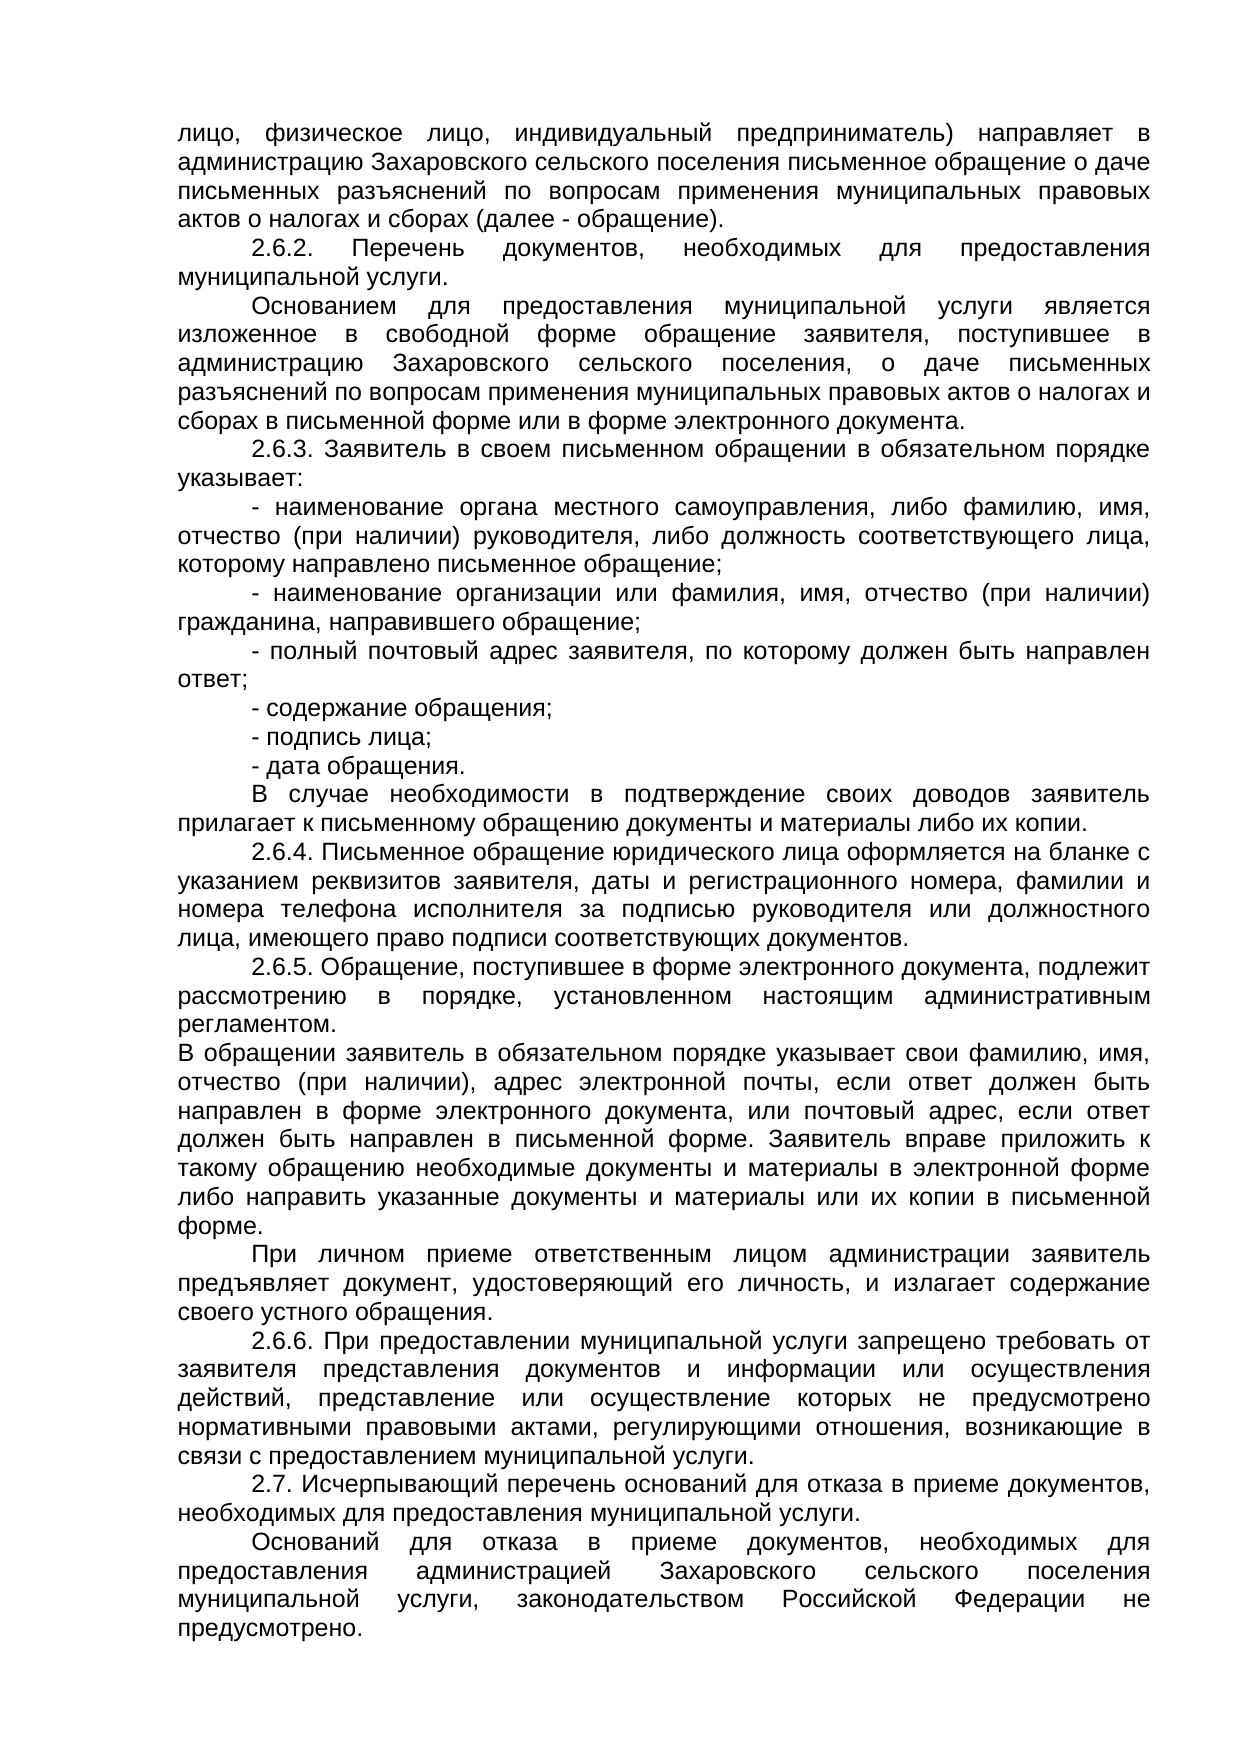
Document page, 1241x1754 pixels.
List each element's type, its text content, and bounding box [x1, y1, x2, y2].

text 2.6.2. Перечень документов, необходимых для предоставления муниципальной услуги. [177, 233, 1152, 291]
text При личном приеме ответственным лицом администрации заявитель предъявляет документ, удостоверяющий его личность, и излагает содержание своего устного обращения. [177, 1239, 1152, 1326]
text - наименование органа местного самоуправления, либо фамилию, имя, отчество (при наличии) руководителя, либо должность соответствующего лица, которому направлено письменное обращение; [177, 492, 1152, 578]
text 2.7. Исчерпывающий перечень оснований для отказа в приеме документов, необходимых для предоставления муниципальной услуги. [177, 1469, 1152, 1527]
text 2.6.6. При предоставлении муниципальной услуги запрещено требовать от заявителя представления документов и информации или осуществления действий, представление или осуществление которых не предусмотрено нормативными правовыми актами, регулирующими отношения, возникающие в связи с предоставлением муниципальной услуги. [177, 1326, 1152, 1469]
text Основанием для предоставления муниципальной услуги является изложенное в свободной форме обращение заявителя, поступившее в администрацию Захаровского сельского поселения, о даче письменных разъяснений по вопросам применения муниципальных правовых актов о налогах и сборах в письменной форме или в форме электронного документа. [177, 291, 1152, 434]
text 2.6.4. Письменное обращение юридического лица оформляется на бланке с указанием реквизитов заявителя, даты и регистрационного номера, фамилии и номера телефона исполнителя за подписью руководителя или должностного лица, имеющего право подписи соответствующих документов. [177, 837, 1152, 952]
text В случае необходимости в подтверждение своих доводов заявитель прилагает к письменному обращению документы и материалы либо их копии. [177, 779, 1152, 837]
text - наименование организации или фамилия, имя, отчество (при наличии) гражданина, направившего обращение; [177, 578, 1152, 636]
text 2.6.3. Заявитель в своем письменном обращении в обязательном порядке указывает: [177, 434, 1152, 492]
text - полный почтовый адрес заявителя, по которому должен быть направлен ответ; [177, 636, 1152, 693]
text 2.6.5. Обращение, поступившее в форме электронного документа, подлежит рассмотрению в порядке, установленном настоящим административным регламентом. [177, 952, 1152, 1038]
text Оснований для отказа в приеме документов, необходимых для предоставления администрацией Захаровского сельского поселения муниципальной услуги, законодательством Российской Федерации не предусмотрено. [177, 1527, 1152, 1642]
text В обращении заявитель в обязательном порядке указывает свои фамилию, имя, отчество (при наличии), адрес электронной почты, если ответ должен быть направлен в форме электронного документа, или почтовый адрес, если ответ должен быть направлен в письменной форме. Заявитель вправе приложить к такому обращению необходимые документы и материалы в электронной форме либо направить указанные документы и материалы или их копии в письменной форме. [177, 1038, 1152, 1239]
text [177, 118, 1152, 233]
text - подпись лица; [177, 722, 1152, 751]
text - содержание обращения; [177, 693, 1152, 722]
text - дата обращения. [177, 751, 1152, 779]
